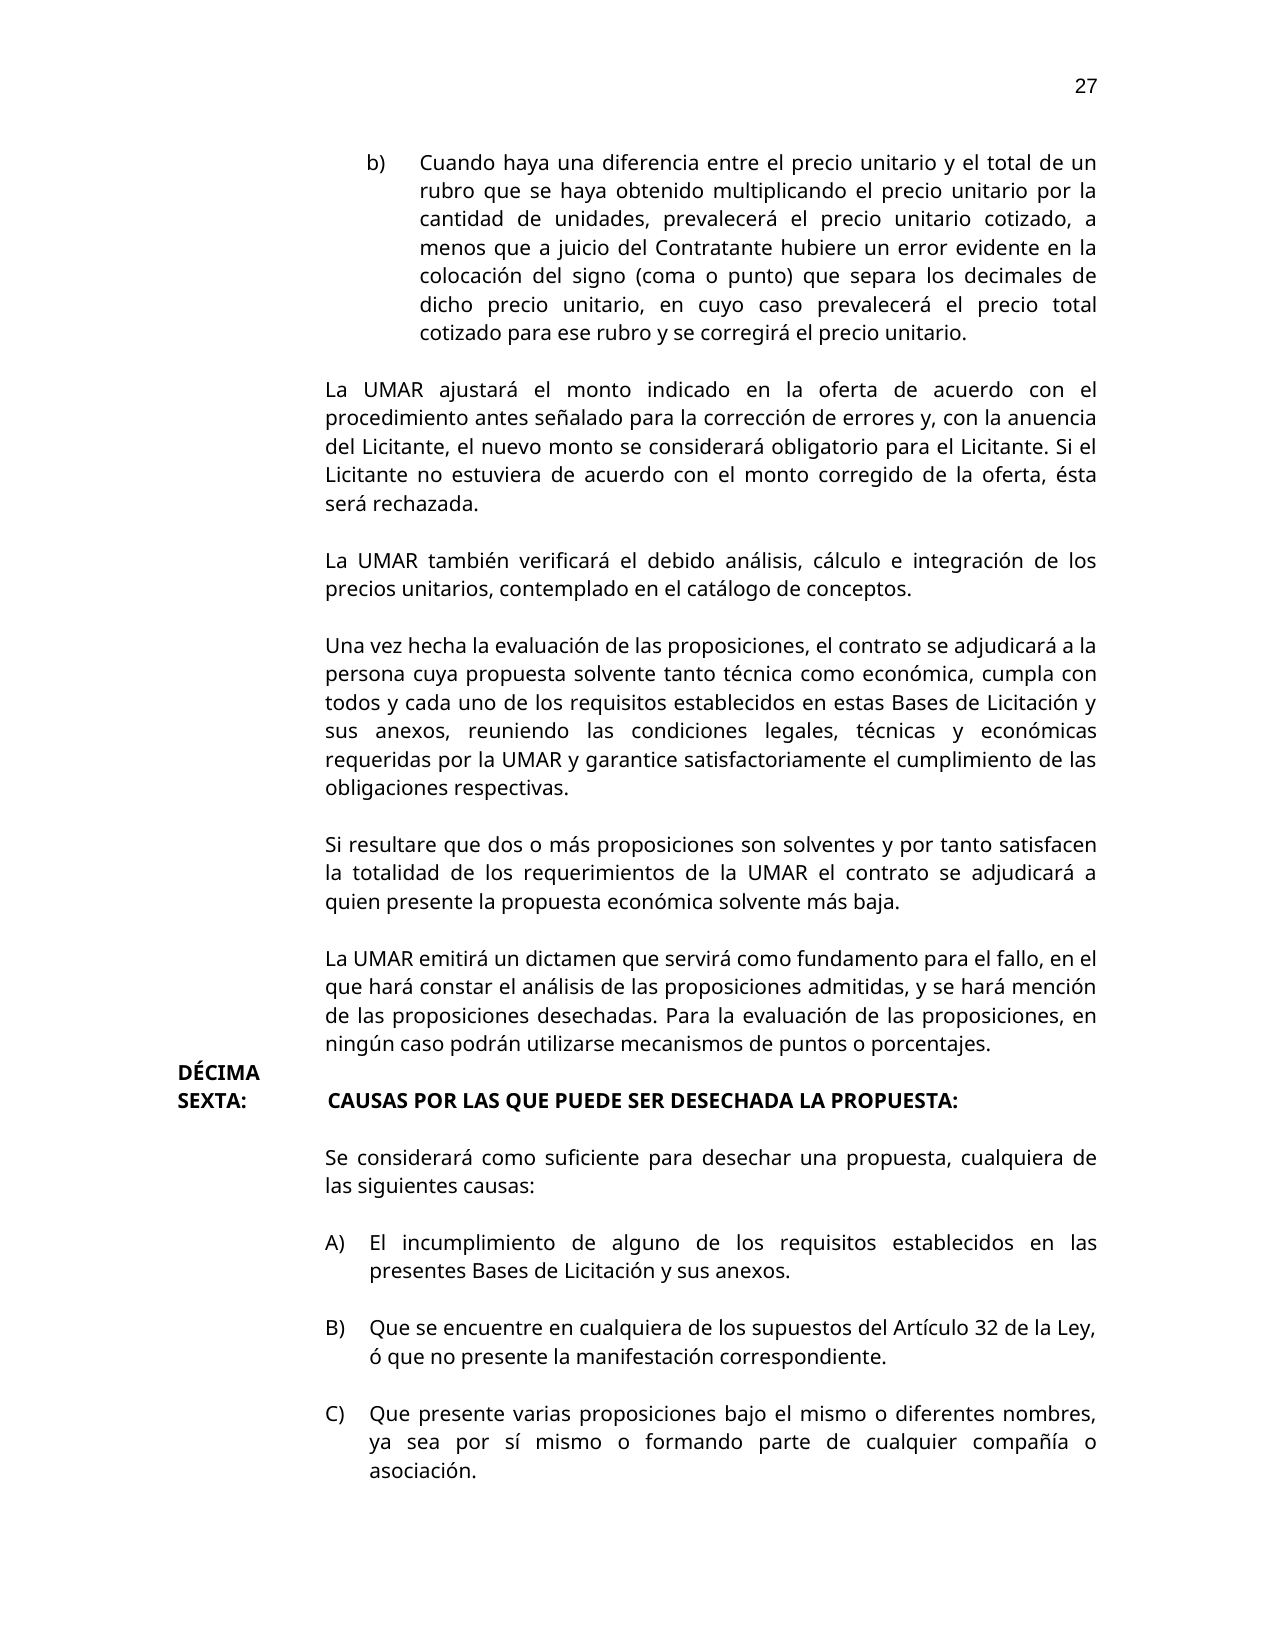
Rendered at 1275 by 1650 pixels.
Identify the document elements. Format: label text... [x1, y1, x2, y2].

text C) Que presente varias proposiciones bajo el mismo o diferentes nombres, ya sea por sí mismo o formando parte de cualquier compañía o asociación. [325, 1399, 1098, 1484]
list Cuando haya una diferencia entre el precio unitario y el total de un rubro que se haya obtenido multiplicando el precio unitario por la cantidad de unidades, prevalecerá el precio unitario cotizado, a menos que a juicio del Contratante hubiere un error evidente en la colocación del signo (coma o punto) que separa los decimales de dicho precio unitario, en cuyo caso prevalecerá el precio total cotizado para ese rubro y se corregirá el precio unitario. [366, 148, 1098, 347]
text La UMAR también verificará el debido análisis, cálculo e integración de los precios unitarios, contemplado en el catálogo de conceptos. [325, 546, 1098, 603]
text La UMAR ajustará el monto indicado en la oferta de acuerdo con el procedimiento antes señalado para la corrección de errores y, con la anuencia del Licitante, el nuevo monto se considerará obligatorio para el Licitante. Si el Licitante no estuviera de acuerdo con el monto corregido de la oferta, ésta será rechazada. [325, 375, 1098, 517]
text La UMAR emitirá un dictamen que servirá como fundamento para el fallo, en el que hará constar el análisis de las proposiciones admitidas, y se hará mención de las proposiciones desechadas. Para la evaluación de las proposiciones, en ningún caso podrán utilizarse mecanismos de puntos o porcentajes. [325, 944, 1098, 1058]
text Una vez hecha la evaluación de las proposiciones, el contrato se adjudicará a la persona cuya propuesta solvente tanto técnica como económica, cumpla con todos y cada uno de los requisitos establecidos en estas Bases de Licitación y sus anexos, reuniendo las condiciones legales, técnicas y económicas requeridas por la UMAR y garantice satisfactoriamente el cumplimiento de las obligaciones respectivas. [325, 631, 1098, 802]
text Se considerará como suficiente para desechar una propuesta, cualquiera de las siguientes causas: [325, 1143, 1098, 1200]
text DÉCIMA [177, 1058, 1098, 1086]
text SEXTA: CAUSAS POR LAS QUE PUEDE SER DESECHADA LA PROPUESTA: [177, 1086, 1098, 1114]
text A) El incumplimiento de alguno de los requisitos establecidos en las presentes Bases de Licitación y sus anexos. [325, 1228, 1098, 1285]
text B) Que se encuentre en cualquiera de los supuestos del Artículo 32 de la Ley, ó que no presente la manifestación correspondiente. [325, 1313, 1098, 1370]
text Si resultare que dos o más proposiciones son solventes y por tanto satisfacen la totalidad de los requerimientos de la UMAR el contrato se adjudicará a quien presente la propuesta económica solvente más baja. [325, 830, 1098, 915]
